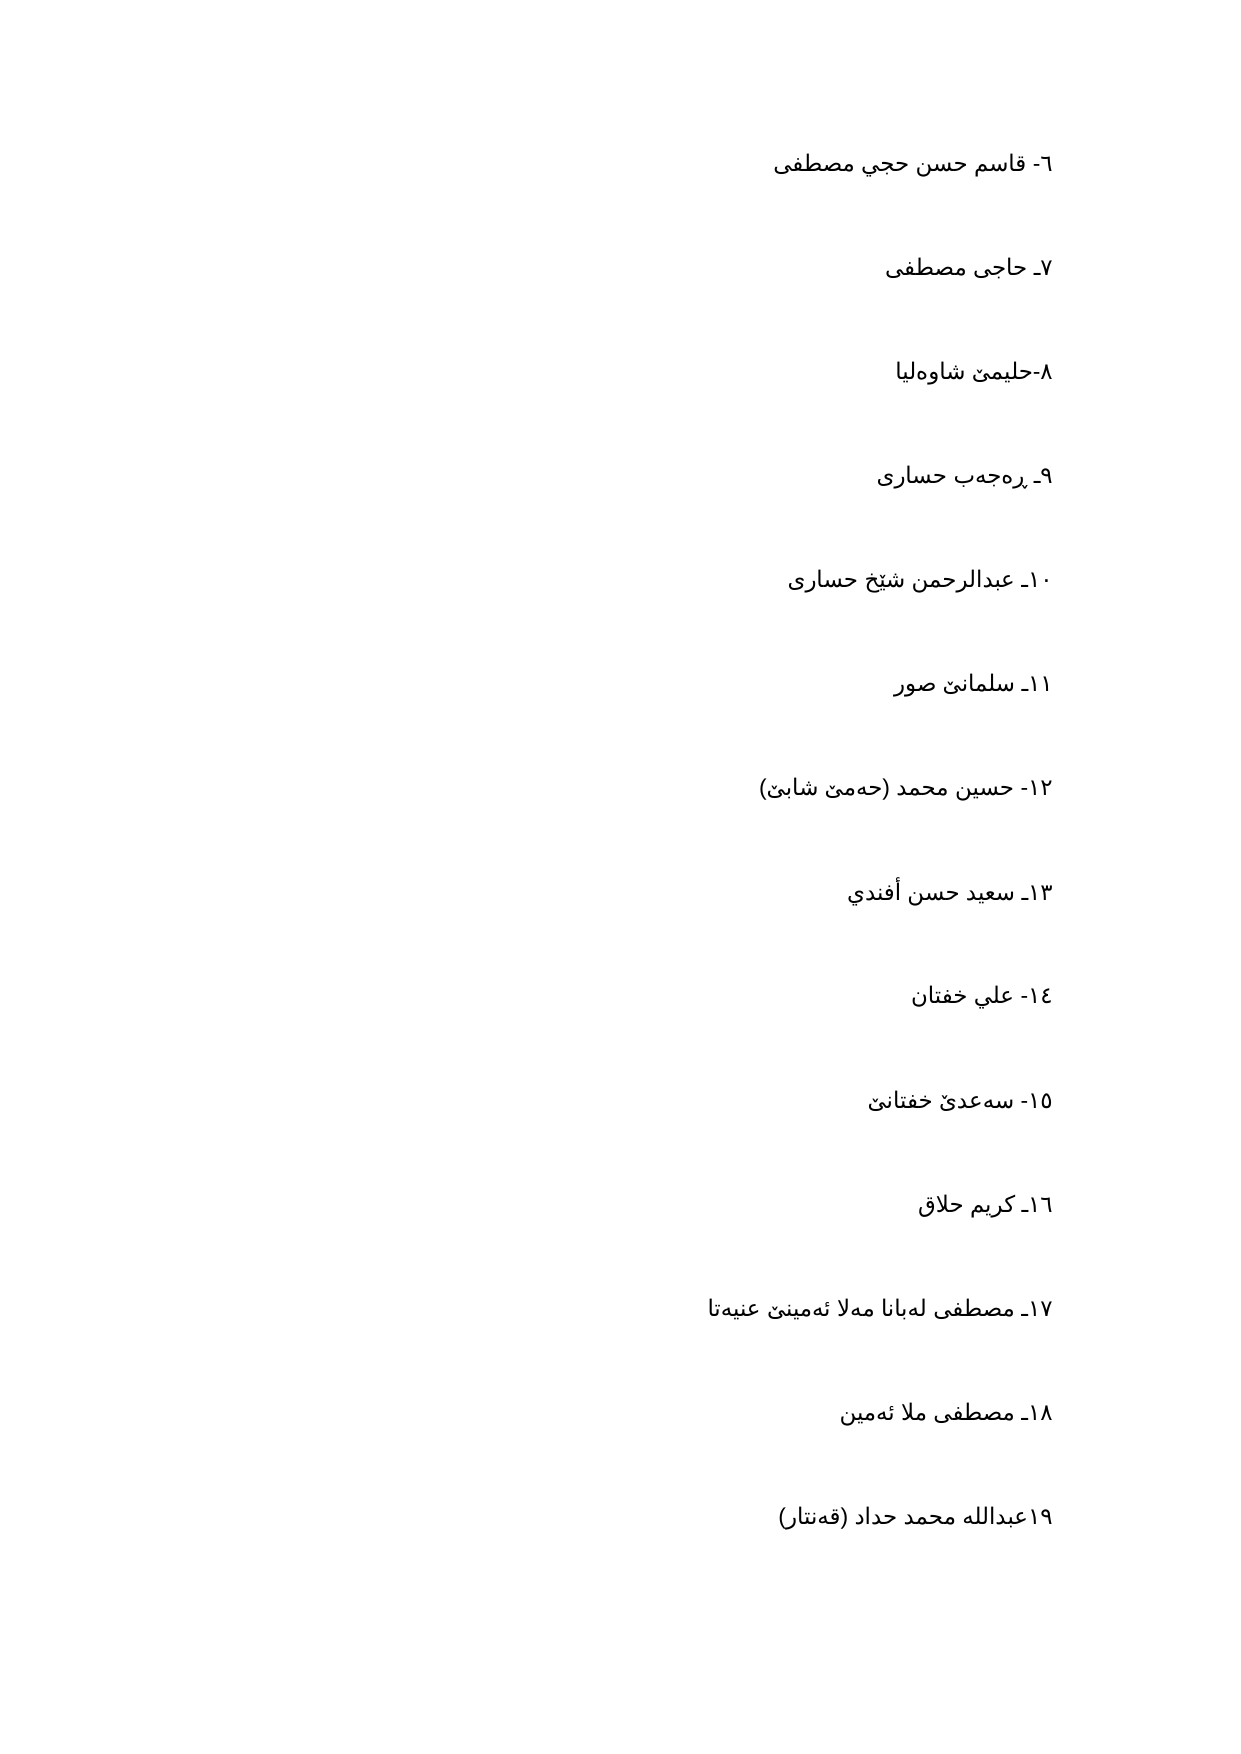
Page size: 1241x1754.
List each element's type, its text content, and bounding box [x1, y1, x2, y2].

text ١٩عبدالله محمد حداد (قەنتار) [187, 1503, 1053, 1529]
text ١٤- علي خفتان [187, 982, 1053, 1009]
text ١٦ـ کریم حلاق [187, 1191, 1053, 1217]
text ١١ـ سلمانێ صور [187, 670, 1053, 697]
text ١٢- حسين محمد (حەمێ شابێ) [187, 774, 1053, 801]
text ٨-حليمێ شاوەلیا [187, 358, 1053, 384]
text ١٠ـ عبدالرحمن شێخ حساری [187, 566, 1053, 593]
text ١٧ـ مصطفى لەبانا مەلا ئەمینێ عنیەتا [187, 1295, 1053, 1321]
text ١٨ـ مصطفى ملا ئەمین [187, 1399, 1053, 1425]
text ١٣ـ سعيد حسن أفندي [187, 878, 1053, 905]
text ٩ـ ڕەجەب حساری [187, 462, 1053, 488]
text ٧ـ حاجی مصطفى [187, 254, 1053, 280]
text ١٥- سەعدێ خفتانێ [187, 1087, 1053, 1113]
text ٦- قاسم حسن حجي مصطفى [187, 150, 1053, 176]
